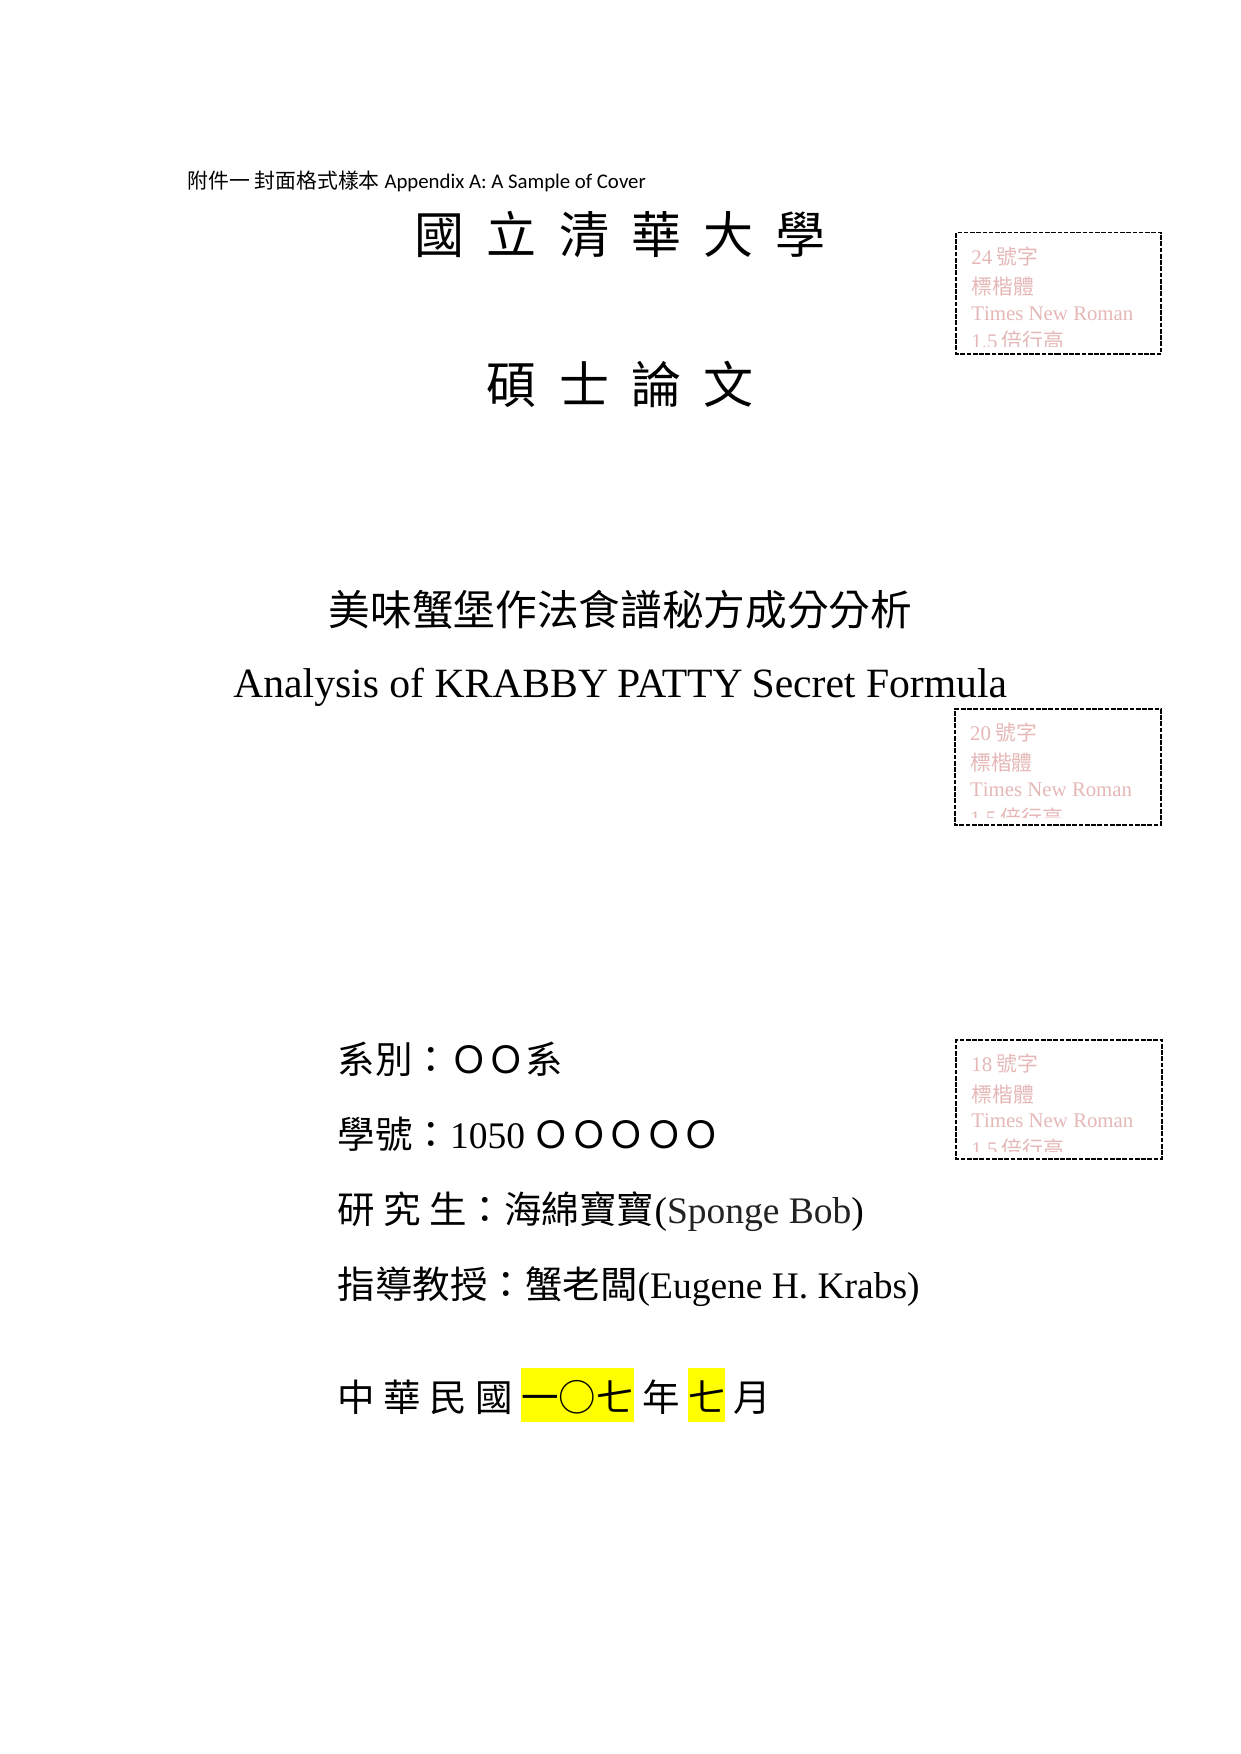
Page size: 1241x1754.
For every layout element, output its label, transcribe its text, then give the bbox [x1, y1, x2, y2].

text 國 立 清 華 大 學 [187, 195, 1053, 270]
text 指導教授：蟹老闆(Eugene H. Krabs) [287, 1245, 1053, 1320]
text 美味蟹堡作法食譜秘方成分分析 [187, 570, 1053, 645]
text Analysis of KRABBY PATTY Secret Formula [187, 645, 1053, 720]
text 系別：ＯＯ系 [287, 1020, 1053, 1095]
text 研 究 生：海綿寶寶(Sponge Bob) [287, 1170, 1053, 1245]
text 碩 士 論 文 [187, 345, 1053, 420]
text 附件一 封面格式樣本 Appendix A: A Sample of Cover [187, 164, 1053, 195]
text 中 華 民 國 一○七 年 七 月 [287, 1357, 1053, 1432]
text 學號：1050ＯＯＯＯＯ [287, 1095, 1053, 1170]
